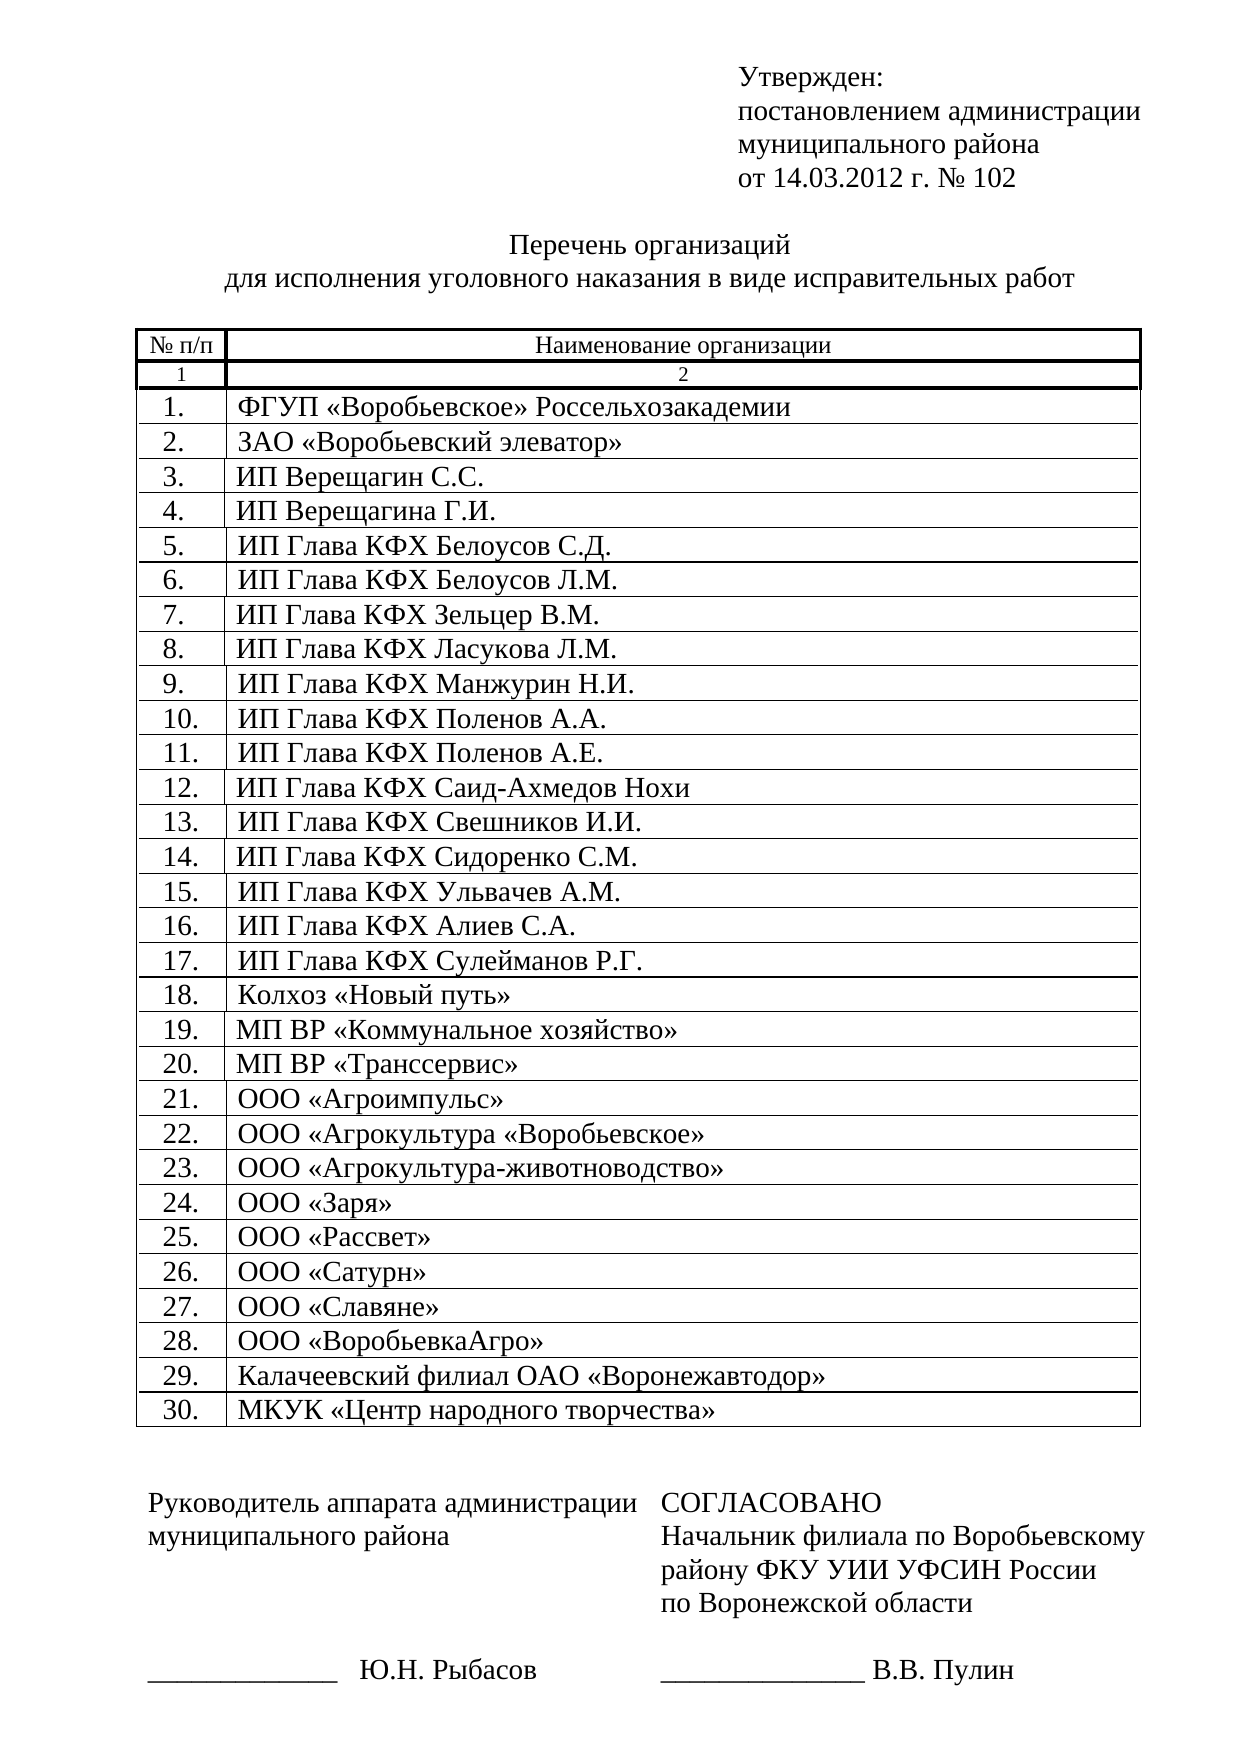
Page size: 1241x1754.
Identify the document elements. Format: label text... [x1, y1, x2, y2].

table_cell ООО «ВоробьевкаАгро» [227, 1322, 1140, 1357]
table_cell ООО «Рассвет» [227, 1219, 1140, 1253]
table_cell ИП Глава КФХ Саид-Ахмедов Нохи [225, 769, 1140, 803]
table_cell ООО «Агрокультура «Воробьевское» [227, 1115, 1140, 1149]
table_cell ООО «Сатурн» [227, 1253, 1140, 1288]
table_cell [137, 423, 226, 458]
table_cell [137, 976, 226, 1011]
table_cell ЗАО «Воробьевский элеватор» [227, 423, 1140, 458]
text муниципального района [148, 126, 1152, 160]
table_cell [137, 1046, 224, 1080]
table_cell Колхоз «Новый путь» [227, 976, 1140, 1011]
table_cell ИП Глава КФХ Поленов А.А. [227, 700, 1140, 734]
table_header Руководитель аппарата администрации муниципального района _____________ Ю.Н. Рыбасов [136, 1485, 649, 1686]
table_header № п/п [138, 331, 224, 359]
table_cell МП ВР «Коммунальное хозяйство» [225, 1011, 1140, 1046]
table_cell ООО «Агрокультура-животноводство» [227, 1149, 1140, 1184]
table_cell ИП Глава КФХ Поленов А.Е. [227, 734, 1140, 769]
table_cell ООО «Агроимпульс» [227, 1080, 1140, 1115]
table_cell ИП Глава КФХ Алиев С.А. [227, 907, 1140, 942]
table_cell [137, 665, 226, 700]
table_cell МКУК «Центр народного творчества» [227, 1391, 1140, 1426]
table_cell ФГУП «Воробьевское» Россельхозакадемии [227, 386, 1140, 423]
table_cell [137, 596, 224, 631]
table_cell [137, 1391, 226, 1426]
table_cell ИП Глава КФХ Зельцер В.М. [225, 596, 1140, 631]
table_cell [137, 1080, 226, 1115]
table_cell [137, 631, 224, 665]
table_cell МП ВР «Транссервис» [225, 1046, 1140, 1080]
table_cell ИП Глава КФХ Ульвачев А.М. [227, 873, 1140, 907]
text от 14.03.2012 г. № 102 [148, 160, 1152, 193]
table_cell ИП Глава КФХ Белоусов С.Д. [227, 527, 1140, 561]
table_cell ИП Глава КФХ Ласукова Л.М. [225, 631, 1140, 665]
table_cell [137, 1288, 226, 1322]
table_cell 2 [228, 363, 1139, 386]
table_cell [137, 734, 226, 769]
table_cell ООО «Славяне» [227, 1288, 1140, 1322]
table_cell [137, 561, 226, 596]
table_cell ИП Верещагин С.С. [225, 458, 1140, 492]
table_cell [137, 1253, 226, 1288]
table_cell ООО «Заря» [227, 1184, 1140, 1218]
table_cell ИП Верещагина Г.И. [225, 492, 1140, 527]
table_cell [137, 1115, 226, 1149]
table_cell [137, 907, 226, 942]
table_cell [137, 492, 224, 527]
table_cell [137, 1149, 226, 1184]
table_cell [137, 942, 226, 976]
table_cell ИП Глава КФХ Манжурин Н.И. [227, 665, 1140, 700]
text для исполнения уголовного наказания в виде исправительных работ [148, 260, 1152, 294]
table_cell [137, 527, 226, 561]
table_header СОГЛАСОВАНО Начальник филиала по Воробьевскому району ФКУ УИИ УФСИН России по Воронежской области ______________ В.В. Пулин [649, 1485, 1163, 1686]
text постановлением администрации [148, 93, 1152, 126]
table_cell ИП Глава КФХ Белоусов Л.М. [227, 561, 1140, 596]
table_cell [137, 1011, 224, 1046]
table_cell [137, 1184, 226, 1218]
table_cell Калачеевский филиал ОАО «Воронежавтодор» [227, 1357, 1140, 1391]
table_cell [137, 700, 226, 734]
table_cell [137, 873, 226, 907]
table_cell ИП Глава КФХ Сидоренко С.М. [225, 838, 1140, 873]
table_cell [137, 458, 224, 492]
table_cell [137, 1357, 226, 1391]
table_cell [137, 838, 224, 873]
table_cell [137, 1219, 226, 1253]
table_cell ИП Глава КФХ Сулейманов Р.Г. [227, 942, 1140, 976]
text Утвержден: [148, 59, 1152, 93]
table_cell 1 [138, 363, 224, 386]
table_cell [137, 769, 224, 803]
text Перечень организаций [148, 227, 1152, 260]
table_cell ИП Глава КФХ Свешников И.И. [227, 804, 1140, 838]
table_cell [137, 386, 226, 423]
table_header Наименование организации [228, 331, 1139, 359]
table_cell [137, 1322, 226, 1357]
table_cell [137, 804, 226, 838]
